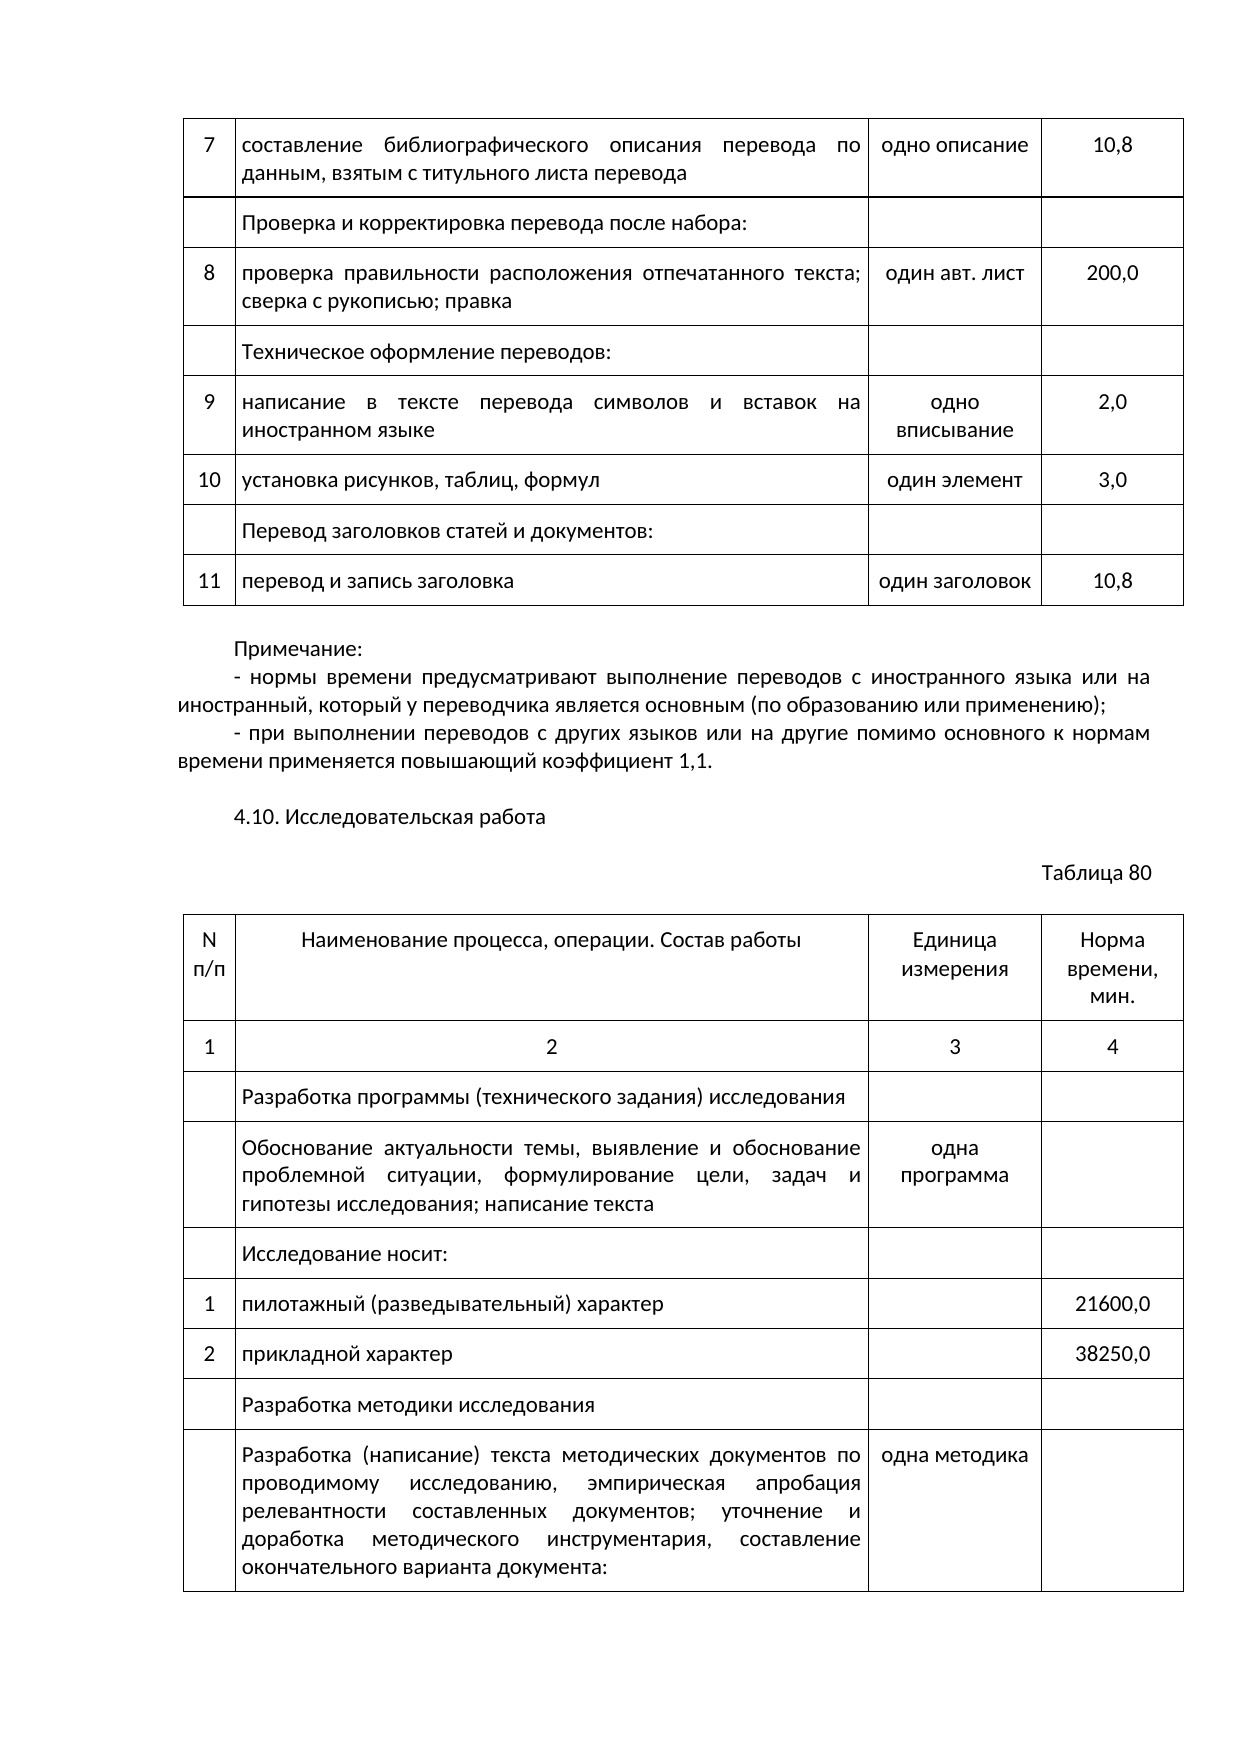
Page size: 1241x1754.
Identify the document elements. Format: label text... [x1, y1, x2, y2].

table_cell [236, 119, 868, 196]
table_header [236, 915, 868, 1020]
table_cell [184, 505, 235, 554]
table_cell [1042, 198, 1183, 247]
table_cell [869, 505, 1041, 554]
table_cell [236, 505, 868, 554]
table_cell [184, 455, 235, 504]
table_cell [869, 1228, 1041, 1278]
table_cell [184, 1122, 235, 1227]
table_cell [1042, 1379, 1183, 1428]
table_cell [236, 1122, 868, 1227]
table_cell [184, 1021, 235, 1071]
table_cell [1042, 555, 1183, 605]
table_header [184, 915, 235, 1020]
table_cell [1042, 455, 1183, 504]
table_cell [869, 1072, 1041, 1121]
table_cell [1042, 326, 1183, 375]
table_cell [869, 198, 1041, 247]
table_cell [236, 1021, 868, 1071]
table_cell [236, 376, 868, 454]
text Таблица 80 [177, 858, 1152, 886]
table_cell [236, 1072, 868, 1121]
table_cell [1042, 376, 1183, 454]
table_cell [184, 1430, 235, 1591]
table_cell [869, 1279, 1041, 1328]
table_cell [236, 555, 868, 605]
text Примечание: [177, 634, 1152, 662]
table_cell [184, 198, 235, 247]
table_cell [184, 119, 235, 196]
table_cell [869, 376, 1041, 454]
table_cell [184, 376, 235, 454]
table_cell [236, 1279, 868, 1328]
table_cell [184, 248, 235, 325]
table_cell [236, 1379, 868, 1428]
text - нормы времени предусматривают выполнение переводов с иностранного языка или на иностранный, который у переводчика является основным (по образованию или применению); [177, 662, 1152, 718]
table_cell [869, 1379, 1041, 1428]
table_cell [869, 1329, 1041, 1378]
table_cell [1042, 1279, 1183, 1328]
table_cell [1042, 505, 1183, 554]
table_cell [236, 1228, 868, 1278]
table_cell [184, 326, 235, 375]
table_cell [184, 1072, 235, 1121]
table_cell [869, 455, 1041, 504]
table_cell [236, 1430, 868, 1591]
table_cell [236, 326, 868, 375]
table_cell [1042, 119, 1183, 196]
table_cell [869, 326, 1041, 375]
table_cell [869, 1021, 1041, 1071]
text 4.10. Исследовательская работа [177, 802, 1152, 830]
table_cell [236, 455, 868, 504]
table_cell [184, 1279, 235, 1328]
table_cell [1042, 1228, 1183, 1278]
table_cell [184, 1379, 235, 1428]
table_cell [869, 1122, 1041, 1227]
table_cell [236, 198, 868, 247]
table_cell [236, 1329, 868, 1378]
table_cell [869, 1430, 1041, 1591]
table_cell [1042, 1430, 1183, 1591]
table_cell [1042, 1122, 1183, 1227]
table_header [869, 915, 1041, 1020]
text - при выполнении переводов с других языков или на другие помимо основного к нормам времени применяется повышающий коэффициент 1,1. [177, 718, 1152, 774]
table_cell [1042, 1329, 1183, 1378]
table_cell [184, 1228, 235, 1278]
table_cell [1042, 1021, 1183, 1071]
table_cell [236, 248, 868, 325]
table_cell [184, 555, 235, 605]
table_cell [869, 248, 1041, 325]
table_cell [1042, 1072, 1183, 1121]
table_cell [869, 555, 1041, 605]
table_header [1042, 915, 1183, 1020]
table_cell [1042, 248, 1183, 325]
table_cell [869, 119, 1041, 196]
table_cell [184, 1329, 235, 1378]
